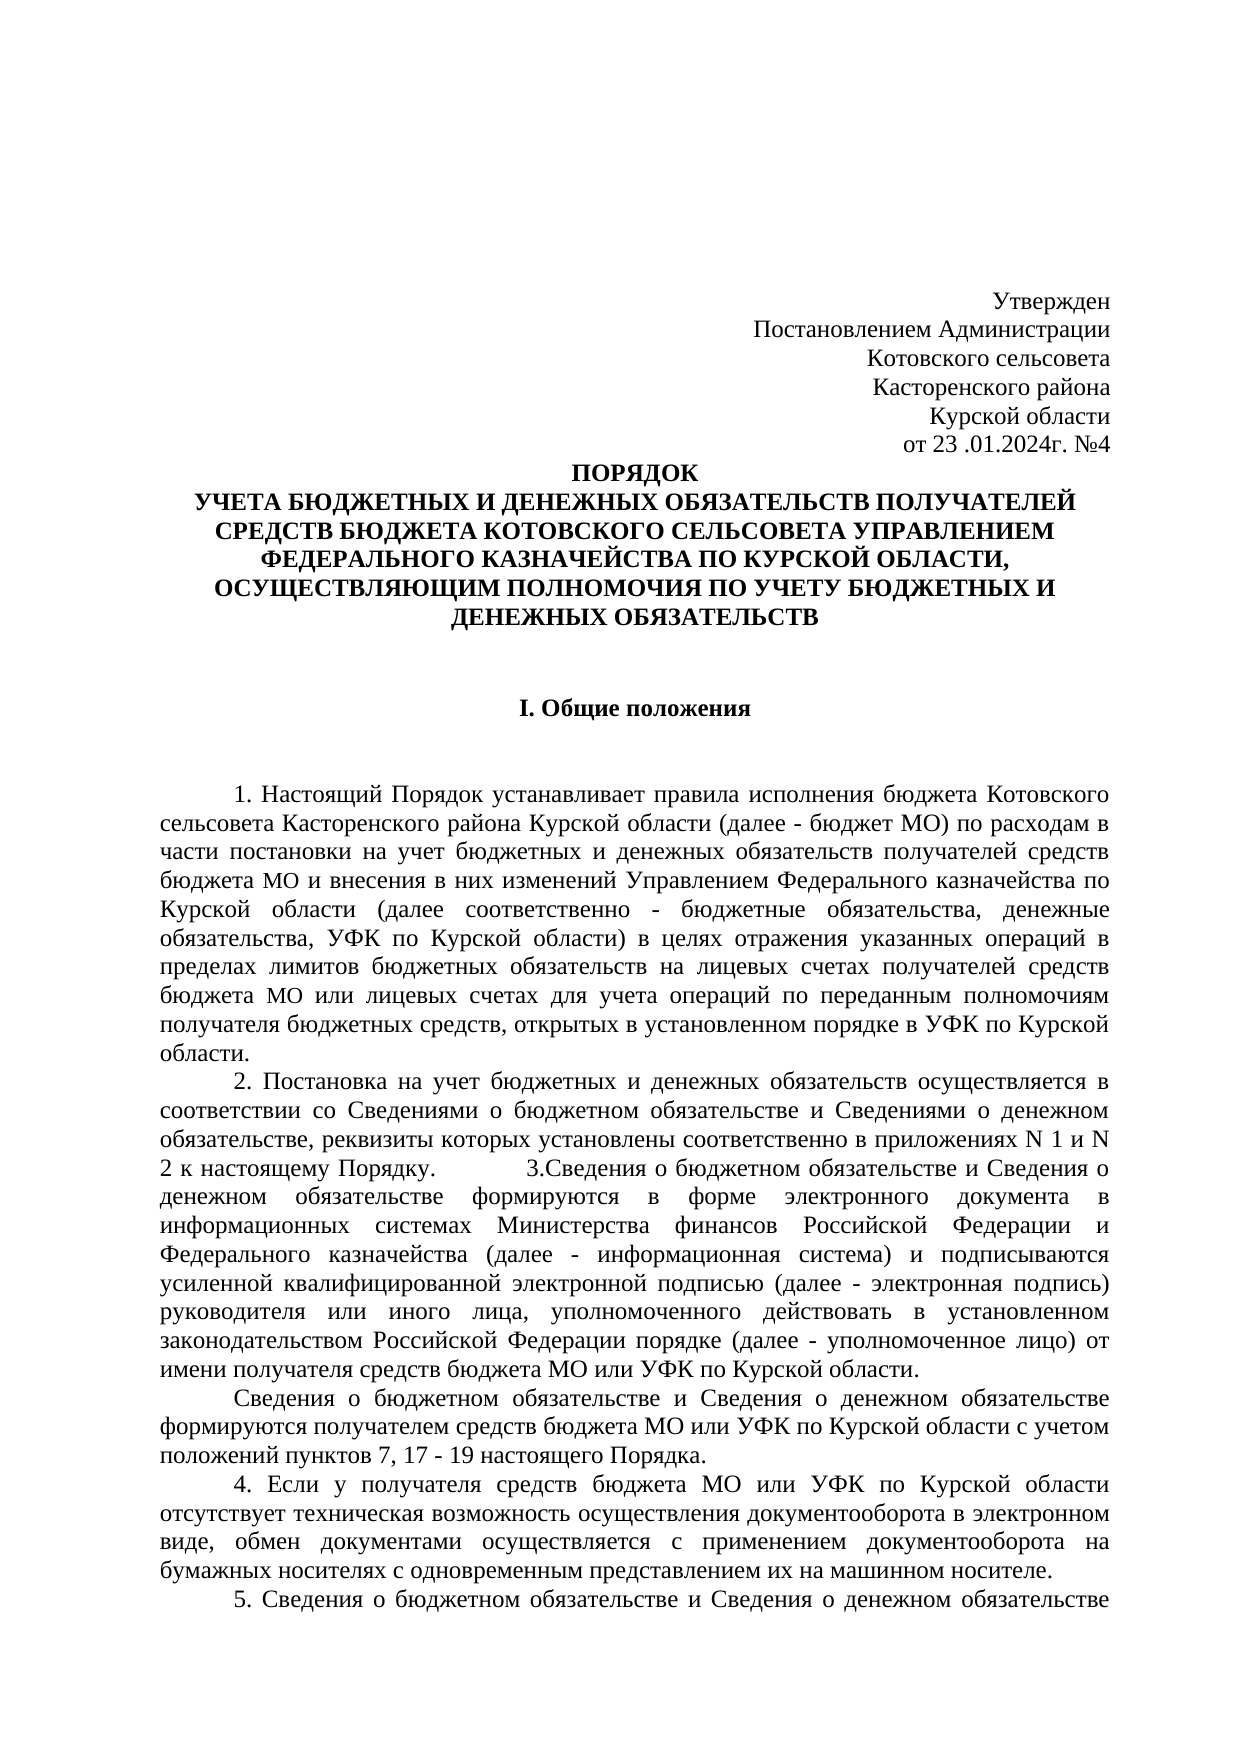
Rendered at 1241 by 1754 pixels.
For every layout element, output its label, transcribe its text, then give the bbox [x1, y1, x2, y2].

title I. Общие положения [159, 693, 1110, 721]
text Постановлением Администрации [159, 314, 1110, 343]
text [159, 1584, 1110, 1613]
text 2. Постановка на учет бюджетных и денежных обязательств осуществляется в соответствии со Сведениями о бюджетном обязательстве и Сведениями о денежном обязательстве, реквизиты которых установлены соответственно в приложениях N 1 и N 2 к настоящему Порядку. 3.Сведения о бюджетном обязательстве и Сведения о денежном обязательстве формируются в форме электронного документа в информационных системах Министерства финансов Российской Федерации и Федерального казначейства (далее - информационная система) и подписываются усиленной квалифицированной электронной подписью (далее - электронная подпись) руководителя или иного лица, уполномоченного действовать в установленном законодательством Российской Федерации порядке (далее - уполномоченное лицо) от имени получателя средств бюджета МО или УФК по Курской области. [159, 1066, 1110, 1383]
text 1. Настоящий Порядок устанавливает правила исполнения бюджета Котовского сельсовета Касторенского района Курской области (далее - бюджет МО) по расходам в части постановки на учет бюджетных и денежных обязательств получателей средств бюджета МО и внесения в них изменений Управлением Федерального казначейства по Курской области (далее соответственно - бюджетные обязательства, денежные обязательства, УФК по Курской области) в целях отражения указанных операций в пределах лимитов бюджетных обязательств на лицевых счетах получателей средств бюджета МО или лицевых счетах для учета операций по переданным полномочиям получателя бюджетных средств, открытых в установленном порядке в УФК по Курской области. [159, 779, 1110, 1066]
text Курской области [159, 401, 1110, 429]
text 4. Если у получателя средств бюджета МО или УФК по Курской области отсутствует техническая возможность осуществления документооборота в электронном виде, обмен документами осуществляется с применением документооборота на бумажных носителях с одновременным представлением их на машинном носителе. [159, 1469, 1110, 1584]
title УЧЕТА БЮДЖЕТНЫХ И ДЕНЕЖНЫХ ОБЯЗАТЕЛЬСТВ ПОЛУЧАТЕЛЕЙ СРЕДСТВ БЮДЖЕТА КОТОВСКОГО СЕЛЬСОВЕТА УПРАВЛЕНИЕМ ФЕДЕРАЛЬНОГО КАЗНАЧЕЙСТВА ПО КУРСКОЙ ОБЛАСТИ, ОСУЩЕСТВЛЯЮЩИМ ПОЛНОМОЧИЯ ПО УЧЕТУ БЮДЖЕТНЫХ И ДЕНЕЖНЫХ ОБЯЗАТЕЛЬСТВ [159, 487, 1110, 631]
text Касторенского района [159, 372, 1110, 401]
text Сведения о бюджетном обязательстве и Сведения о денежном обязательстве формируются получателем средств бюджета МО или УФК по Курской области с учетом положений пунктов 7, 17 - 19 настоящего Порядка. [159, 1383, 1110, 1469]
text Котовского сельсовета [159, 343, 1110, 372]
text Утвержден [159, 286, 1110, 314]
title ПОРЯДОК [159, 458, 1110, 487]
text от 23 .01.2024г. №4 [159, 429, 1110, 458]
